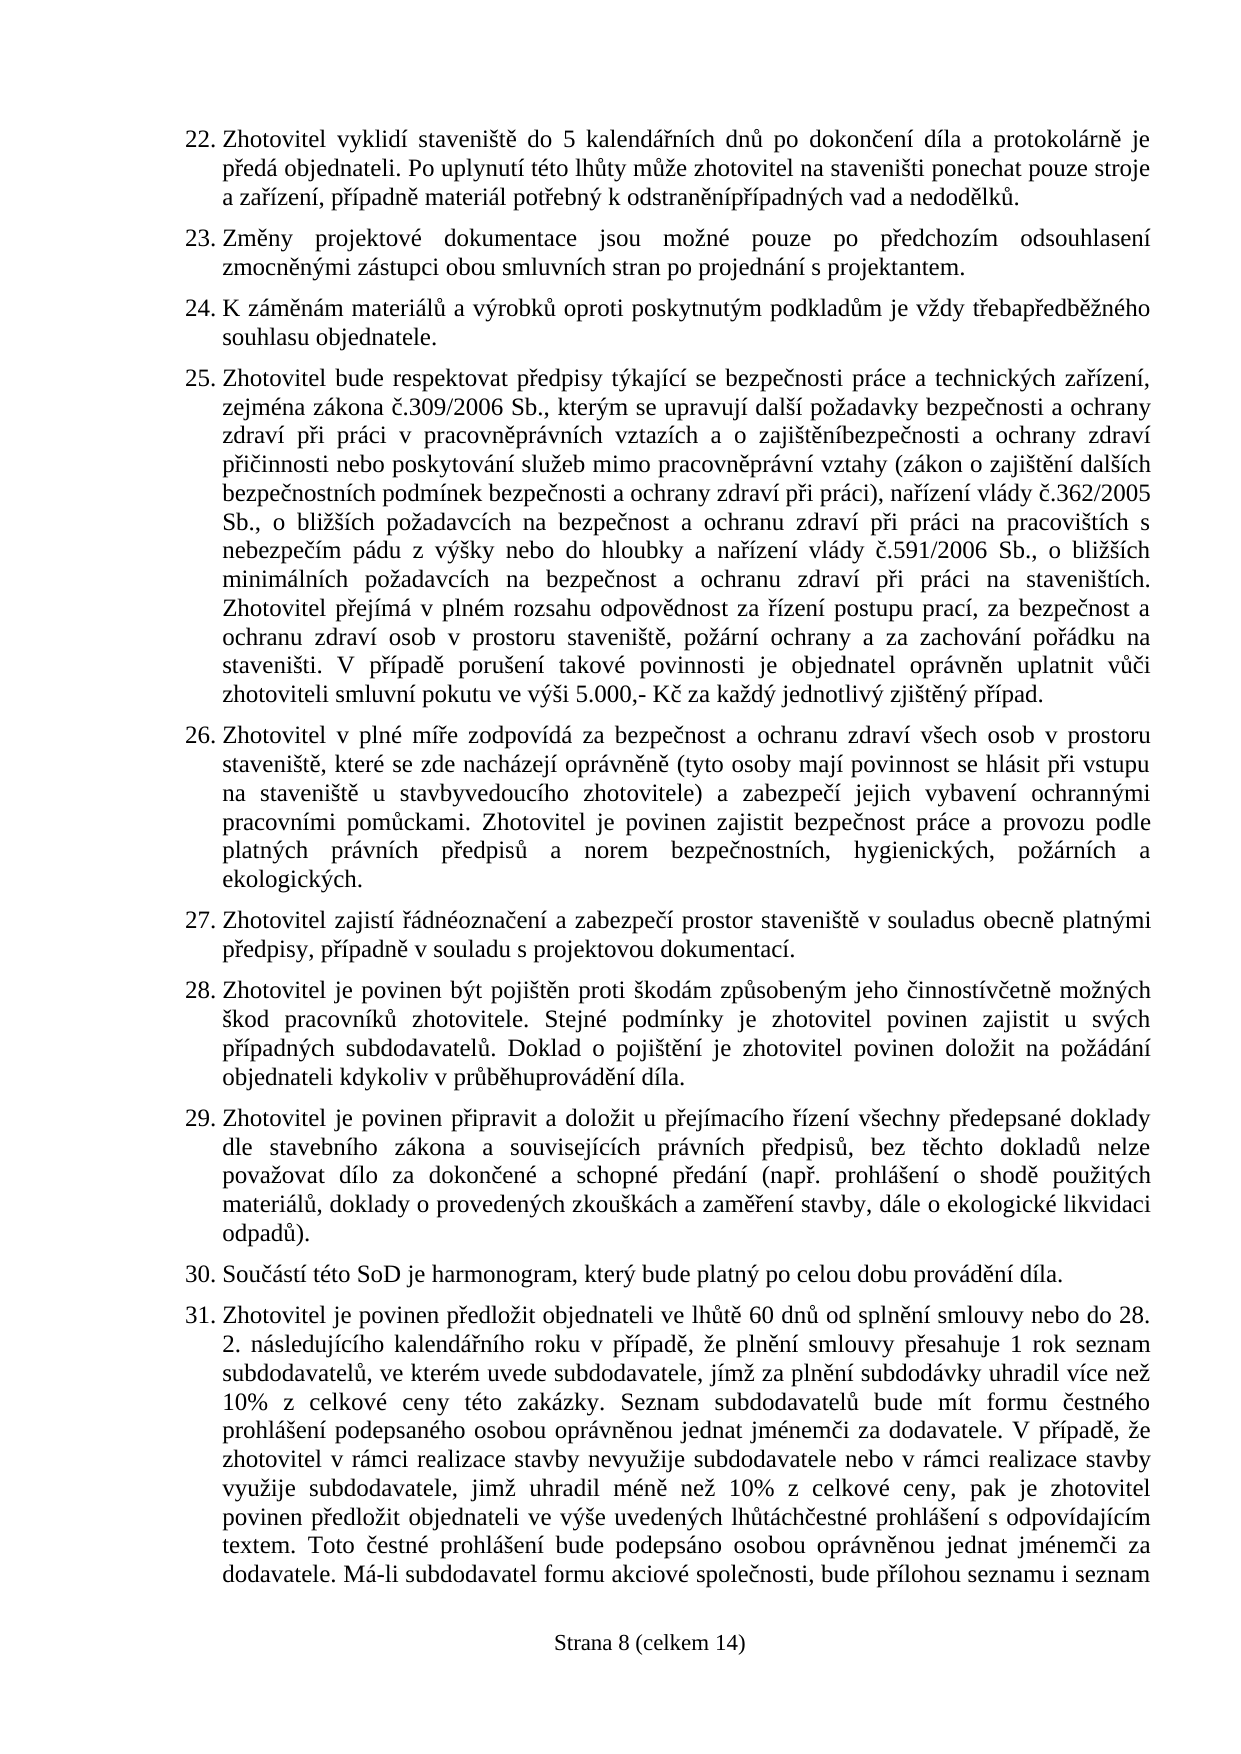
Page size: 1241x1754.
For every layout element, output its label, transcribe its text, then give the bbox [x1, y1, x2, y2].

list K záměnám materiálů a výrobků oproti poskytnutým podkladům je vždy třebapředběžného souhlasu objednatele. [185, 293, 1152, 350]
list Zhotovitel je povinen připravit a doložit u přejímacího řízení všechny předepsané doklady dle stavebního zákona a souvisejících právních předpisů, bez těchto dokladů nelze považovat dílo za dokončené a schopné předání (např. prohlášení o shodě použitých materiálů, doklady o provedených zkouškách a zaměření stavby, dále o ekologické likvidaci odpadů). [185, 1103, 1152, 1247]
list Součástí této SoD je harmonogram, který bude platný po celou dobu provádění díla. [185, 1259, 1152, 1288]
list Zhotovitel vyklidí staveniště do 5 kalendářních dnů po dokončení díla a protokolárně je předá objednateli. Po uplynutí této lhůty může zhotovitel na staveništi ponechat pouze stroje a zařízení, případně materiál potřebný k odstraněnípřípadných vad a nedodělků. [185, 124, 1152, 210]
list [185, 1300, 1152, 1588]
list Zhotovitel je povinen být pojištěn proti škodám způsobeným jeho činnostívčetně možných škod pracovníků zhotovitele. Stejné podmínky je zhotovitel povinen zajistit u svých případných subdodavatelů. Doklad o pojištění je zhotovitel povinen doložit na požádání objednateli kdykoliv v průběhuprovádění díla. [185, 975, 1152, 1090]
list Zhotovitel bude respektovat předpisy týkající se bezpečnosti práce a technických zařízení, zejména zákona č.309/2006 Sb., kterým se upravují další požadavky bezpečnosti a ochrany zdraví při práci v pracovněprávních vztazích a o zajištěníbezpečnosti a ochrany zdraví přičinnosti nebo poskytování služeb mimo pracovněprávní vztahy (zákon o zajištění dalších bezpečnostních podmínek bezpečnosti a ochrany zdraví při práci), nařízení vlády č.362/2005 Sb., o bližších požadavcích na bezpečnost a ochranu zdraví při práci na pracovištích s nebezpečím pádu z výšky nebo do hloubky a nařízení vlády č.591/2006 Sb., o bližších minimálních požadavcích na bezpečnost a ochranu zdraví při práci na staveništích. Zhotovitel přejímá v plném rozsahu odpovědnost za řízení postupu prací, za bezpečnost a ochranu zdraví osob v prostoru staveniště, požární ochrany a za zachování pořádku na staveništi. V případě porušení takové povinnosti je objednatel oprávněn uplatnit vůči zhotoviteli smluvní pokutu ve výši 5.000,- Kč za každý jednotlivý zjištěný případ. [185, 363, 1152, 708]
list Zhotovitel zajistí řádnéoznačení a zabezpečí prostor staveniště v souladus obecně platnými předpisy, případně v souladu s projektovou dokumentací. [185, 905, 1152, 963]
list Změny projektové dokumentace jsou možné pouze po předchozím odsouhlasení zmocněnými zástupci obou smluvních stran po projednání s projektantem. [185, 223, 1152, 280]
list Zhotovitel v plné míře zodpovídá za bezpečnost a ochranu zdraví všech osob v prostoru staveniště, které se zde nacházejí oprávněně (tyto osoby mají povinnost se hlásit při vstupu na staveniště u stavbyvedoucího zhotovitele) a zabezpečí jejich vybavení ochrannými pracovními pomůckami. Zhotovitel je povinen zajistit bezpečnost práce a provozu podle platných právních předpisů a norem bezpečnostních, hygienických, požárních a ekologických. [185, 720, 1152, 893]
